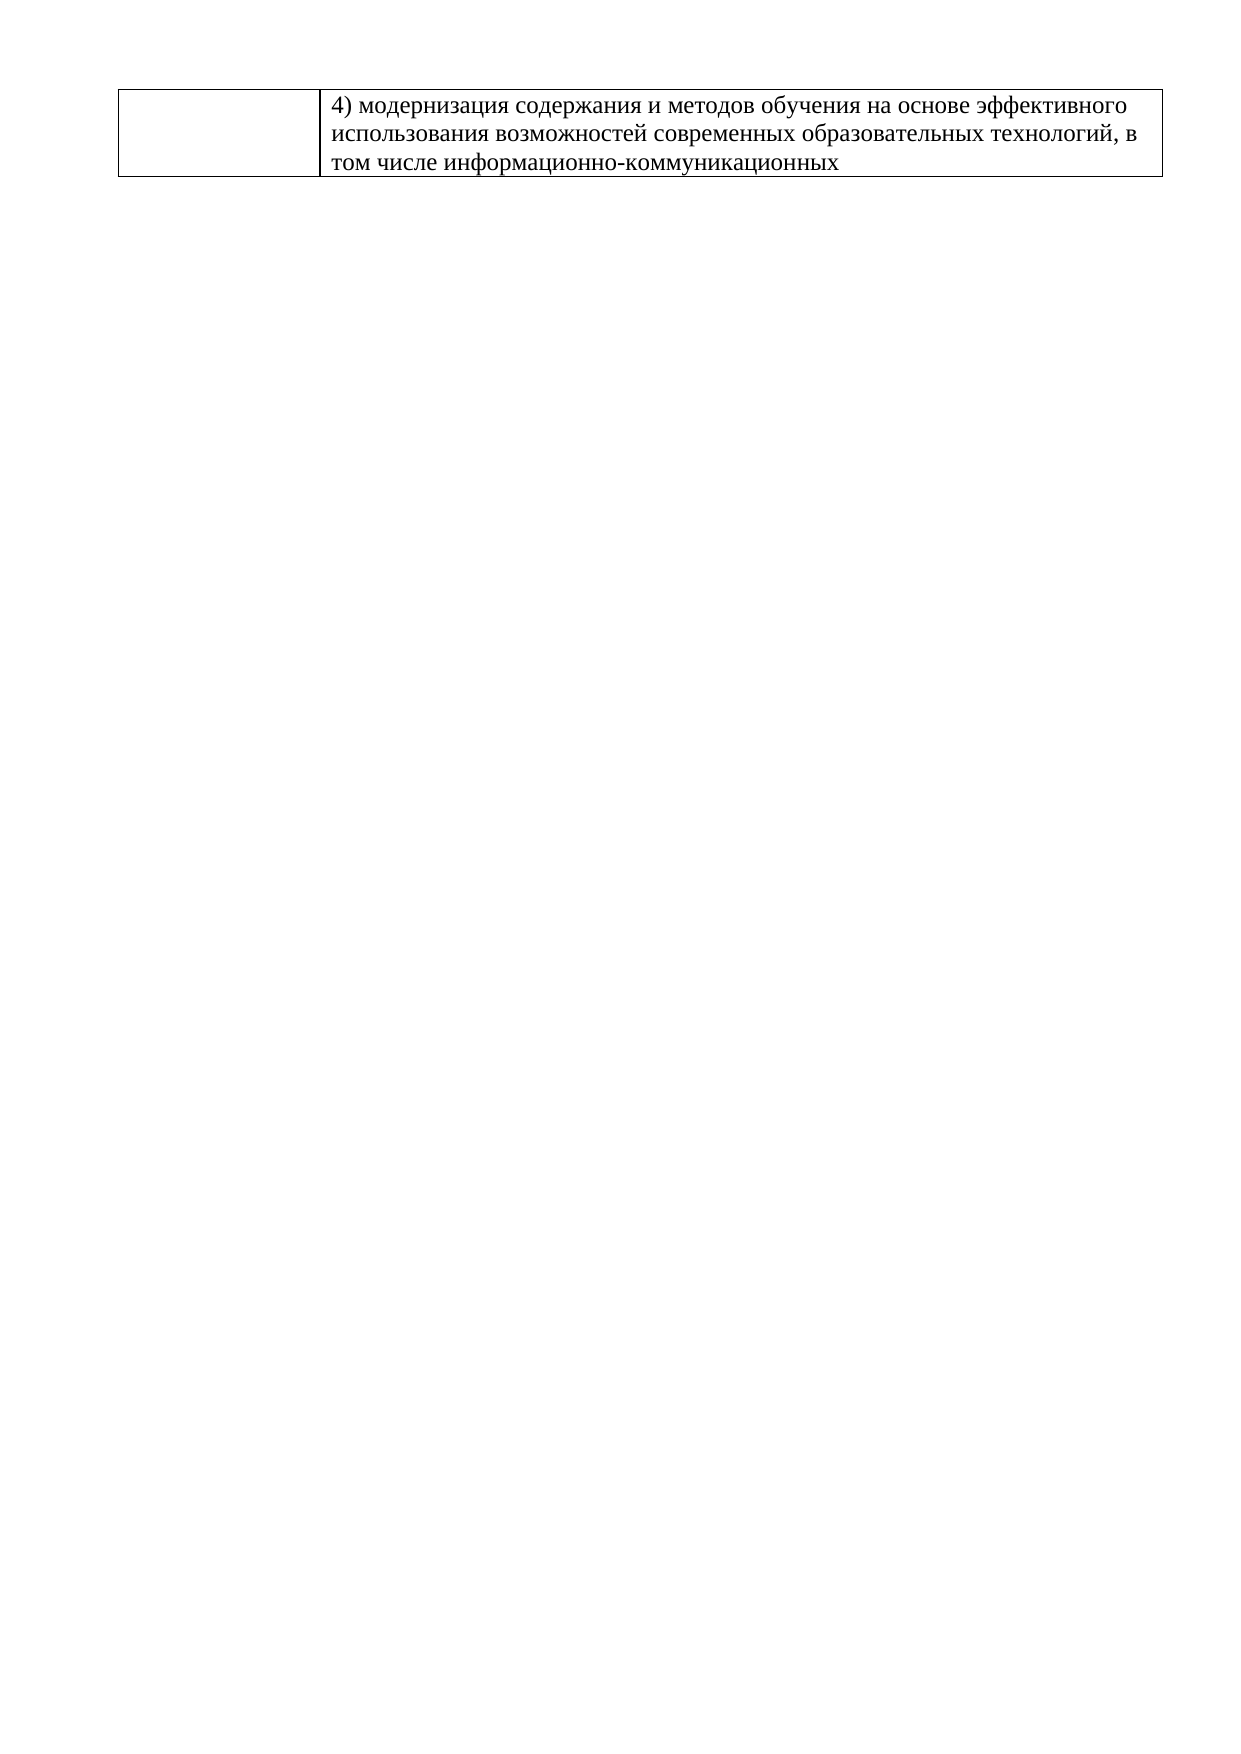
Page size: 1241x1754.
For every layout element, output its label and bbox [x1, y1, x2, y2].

table_cell [321, 90, 1162, 176]
table_cell [119, 90, 319, 176]
